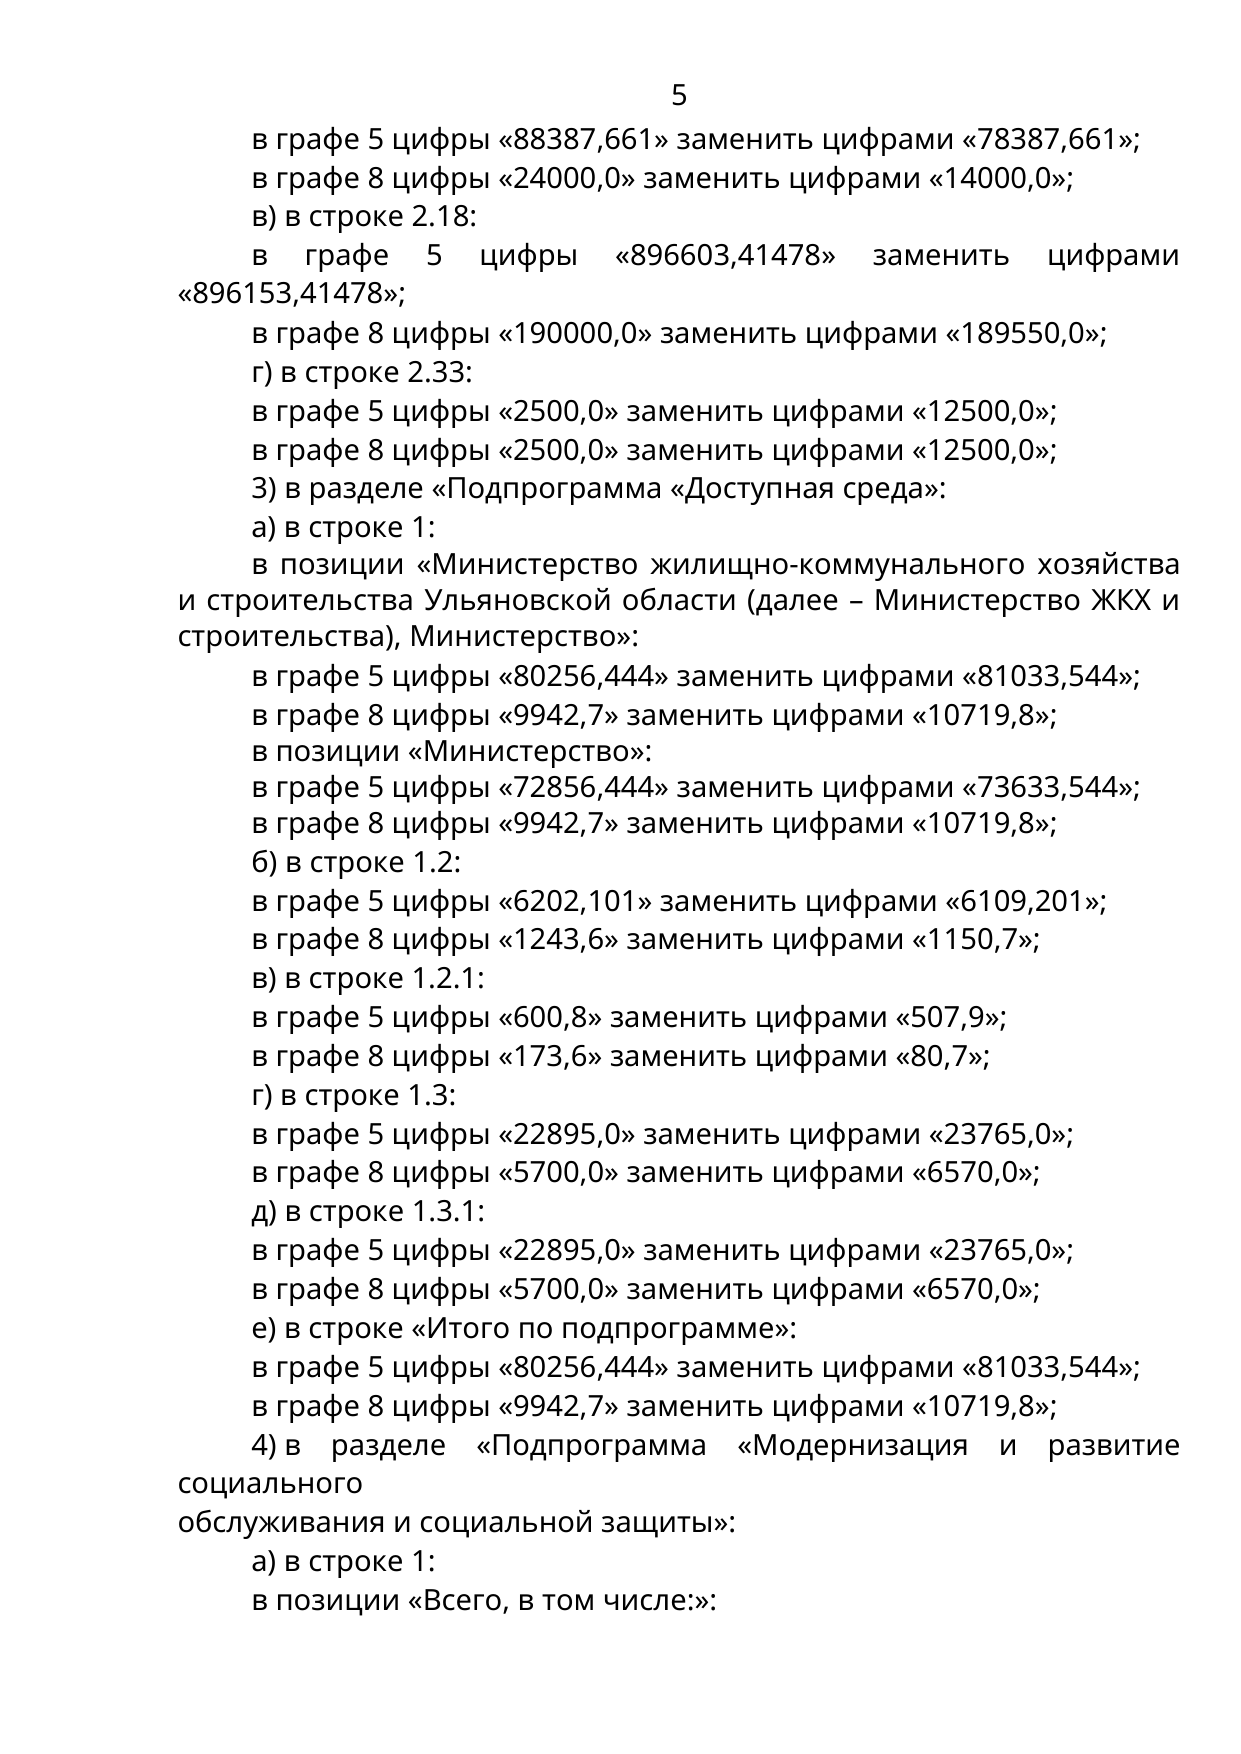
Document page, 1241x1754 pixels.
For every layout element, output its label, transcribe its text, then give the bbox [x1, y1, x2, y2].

text б) в строке 1.2: [177, 841, 1181, 880]
text в) в строке 2.18: [177, 196, 1181, 235]
list а) в строке 1: [251, 1541, 1181, 1579]
list в позиции «Министерство»: [251, 733, 1181, 769]
text в графе 8 цифры «5700,0» заменить цифрами «6570,0»; [177, 1152, 1181, 1191]
text в графе 8 цифры «9942,7» заменить цифрами «10719,8»; [177, 694, 1181, 733]
text в графе 8 цифры «9942,7» заменить цифрами «10719,8»; [177, 1385, 1181, 1424]
text в графе 5 цифры «6202,101» заменить цифрами «6109,201»; [177, 880, 1181, 919]
text в графе 5 цифры «22895,0» заменить цифрами «23765,0»; [177, 1229, 1181, 1268]
text в графе 5 цифры «80256,444» заменить цифрами «81033,544»; [177, 1346, 1181, 1385]
text а) в строке 1: [177, 507, 1181, 546]
text в графе 8 цифры «173,6» заменить цифрами «80,7»; [177, 1035, 1181, 1074]
list в позиции «Всего, в том числе:»: [251, 1579, 1181, 1618]
text д) в строке 1.3.1: [177, 1191, 1181, 1229]
text в графе 5 цифры «2500,0» заменить цифрами «12500,0»; [177, 390, 1181, 429]
list 4) в разделе «Подпрограмма «Модернизация и развитие социального обслуживания и социальной защиты»: [177, 1424, 1181, 1541]
text 3) в разделе «Подпрограмма «Доступная среда»: [177, 468, 1181, 507]
text е) в строке «Итого по подпрограмме»: [177, 1307, 1181, 1346]
list в графе 5 цифры «72856,444» заменить цифрами «73633,544»; [251, 769, 1181, 805]
text в графе 8 цифры «2500,0» заменить цифрами «12500,0»; [177, 429, 1181, 468]
text в графе 5 цифры «600,8» заменить цифрами «507,9»; [177, 996, 1181, 1035]
text в графе 8 цифры «5700,0» заменить цифрами «6570,0»; [177, 1268, 1181, 1307]
text в графе 8 цифры «190000,0» заменить цифрами «189550,0»; [177, 312, 1181, 351]
text в графе 5 цифры «88387,661» заменить цифрами «78387,661»; [177, 118, 1181, 157]
text в графе 5 цифры «80256,444» заменить цифрами «81033,544»; [177, 655, 1181, 694]
text в) в строке 1.2.1: [177, 958, 1181, 996]
list в позиции «Министерство жилищно-коммунального хозяйства и строительства Ульяновской области (далее – Министерство ЖКХ и строительства), Министерство»: [177, 546, 1181, 655]
list в графе 8 цифры «9942,7» заменить цифрами «10719,8»; [251, 805, 1181, 841]
text в графе 8 цифры «24000,0» заменить цифрами «14000,0»; [177, 157, 1181, 196]
text г) в строке 1.3: [177, 1074, 1181, 1113]
text в графе 8 цифры «1243,6» заменить цифрами «1150,7»; [177, 919, 1181, 958]
text в графе 5 цифры «896603,41478» заменить цифрами «896153,41478»; [177, 235, 1181, 312]
text в графе 5 цифры «22895,0» заменить цифрами «23765,0»; [177, 1113, 1181, 1152]
text г) в строке 2.33: [177, 351, 1181, 390]
